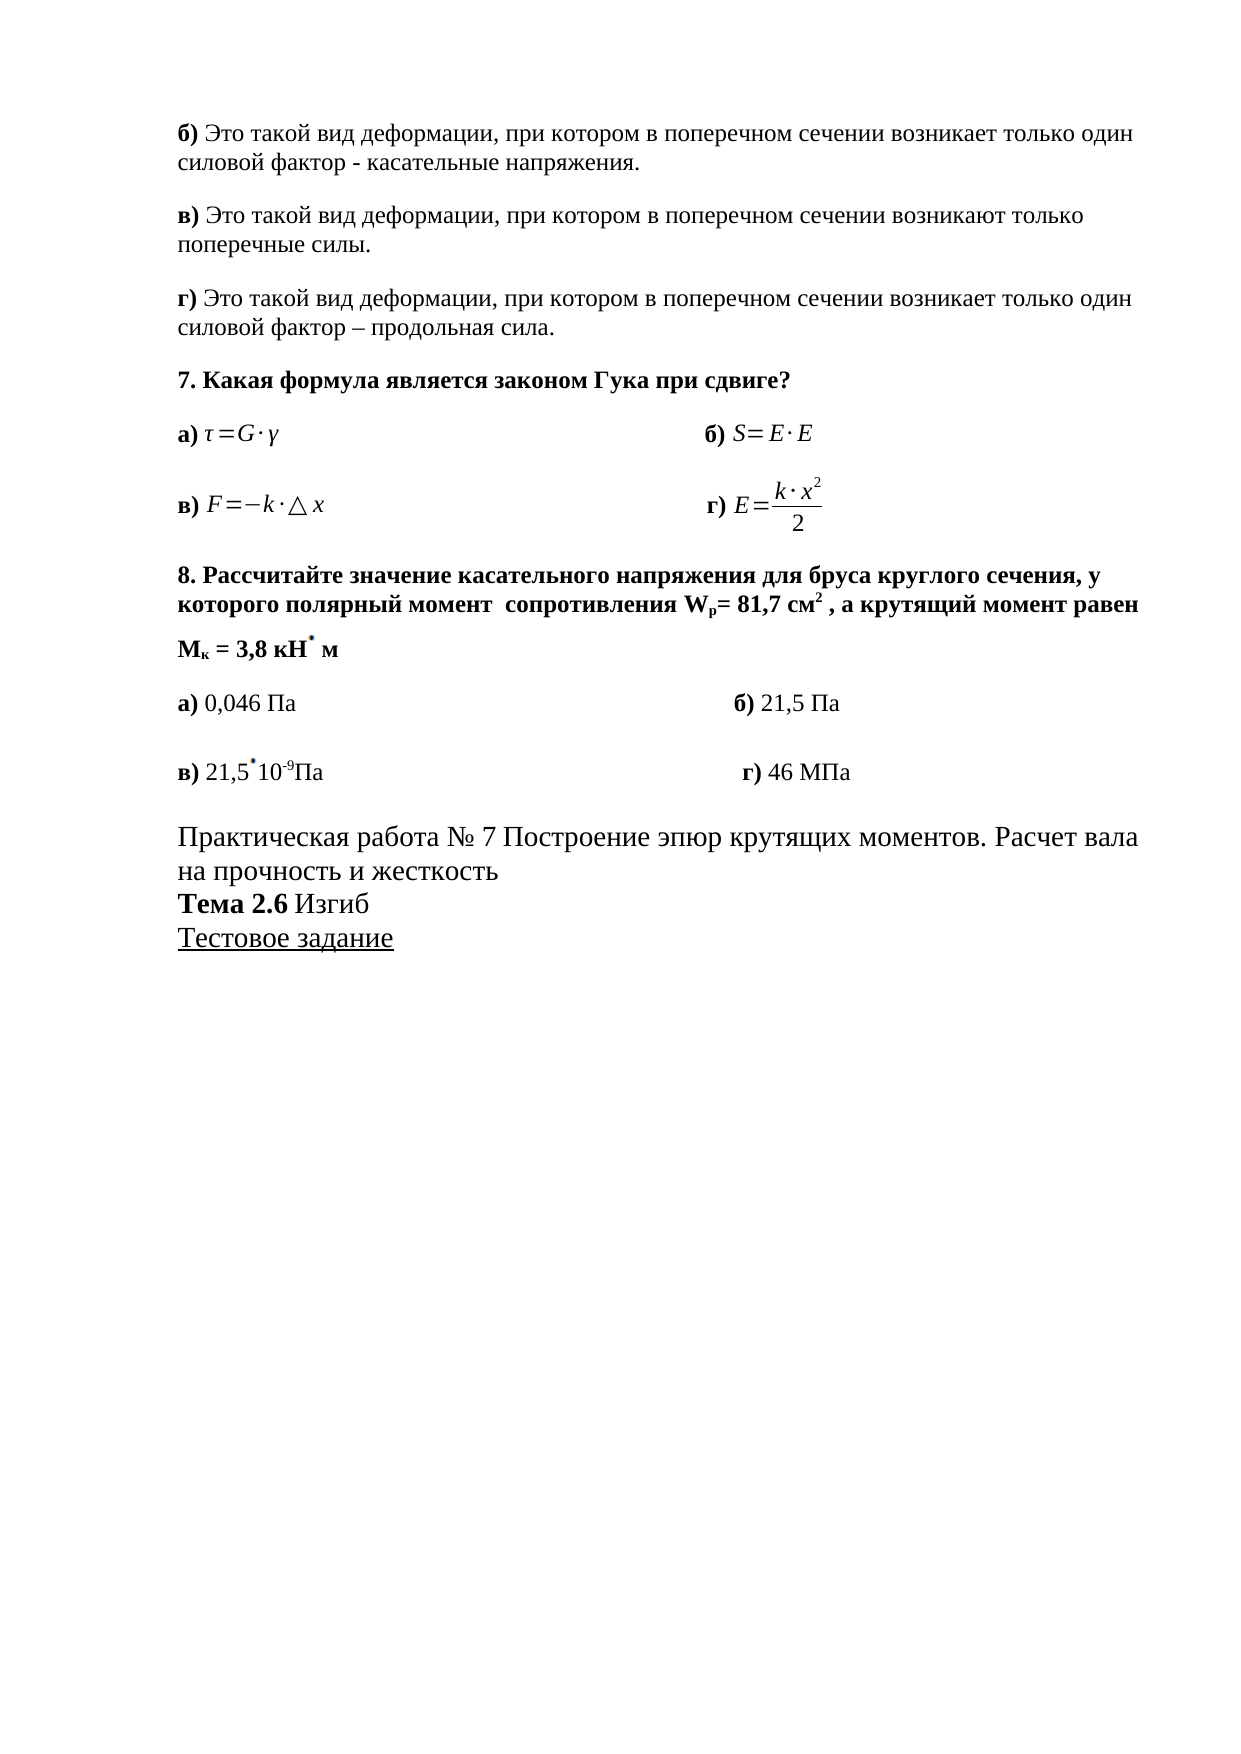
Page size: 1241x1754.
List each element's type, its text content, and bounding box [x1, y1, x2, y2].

text в) 21,510-9Па г) 46 МПа [177, 741, 1152, 786]
text Тестовое задание [177, 920, 1152, 954]
text Практическая работа № 7 Построение эпюр крутящих моментов. Расчет вала на прочность и жесткость [177, 819, 1152, 887]
picture [307, 618, 316, 658]
picture [249, 741, 257, 781]
text а) 0,046 Па б) 21,5 Па [177, 688, 1152, 716]
text в) Это такой вид деформации, при котором в поперечном сечении возникают только поперечные силы. [177, 201, 1152, 258]
text 7. Какая формула является законом Гука при сдвиге? [177, 366, 1152, 394]
text б) Это такой вид деформации, при котором в поперечном сечении возникает только один силовой фактор - касательные напряжения. [177, 118, 1152, 176]
text 8. Рассчитайте значение касательного напряжения для бруса круглого сечения, у которого полярный момент сопротивления Wp= 81,7 см2 , а крутящий момент равен Мк = 3,8 кН м [177, 561, 1152, 663]
text а) б) [177, 419, 1152, 448]
text Тема 2.6 Изгиб [177, 887, 1152, 920]
text в) г) [177, 473, 1152, 536]
text г) Это такой вид деформации, при котором в поперечном сечении возникает только один силовой фактор – продольная сила. [177, 283, 1152, 341]
